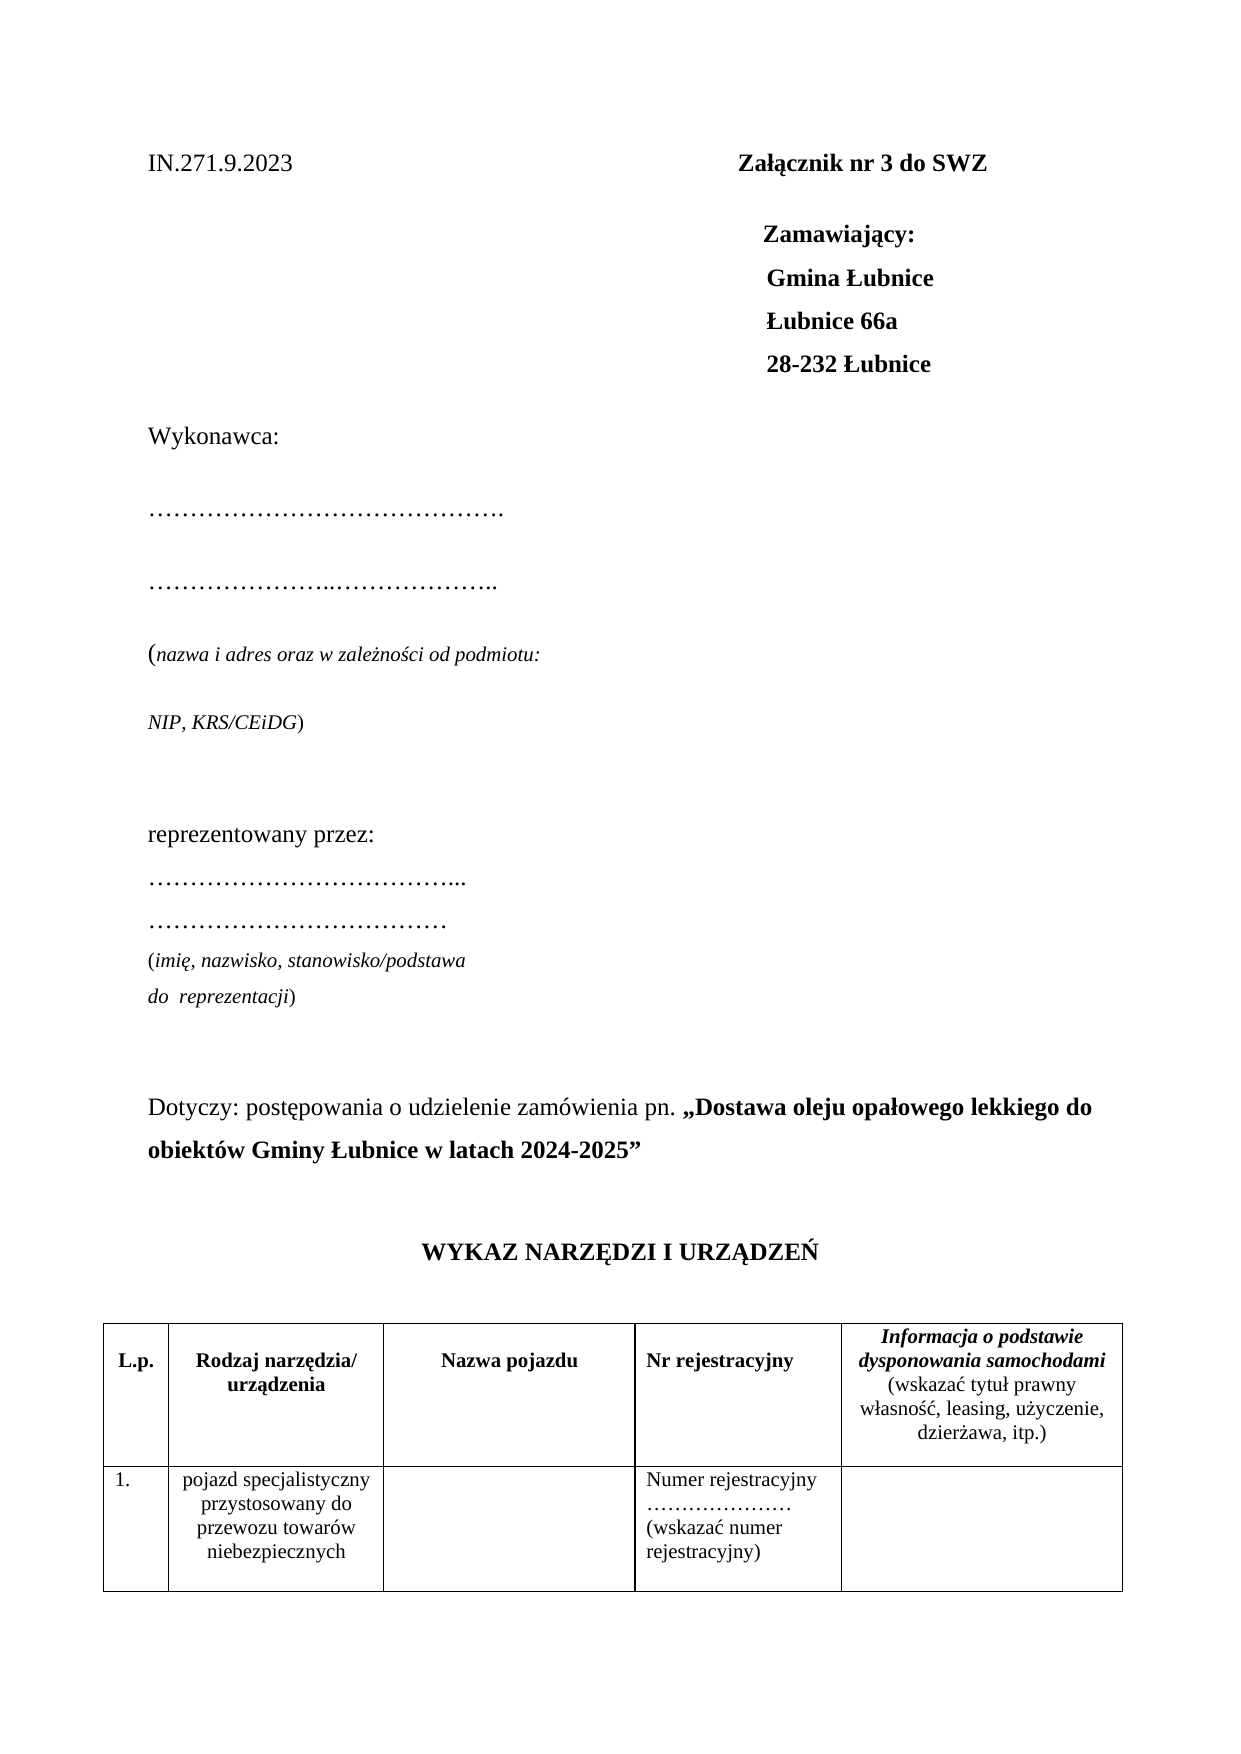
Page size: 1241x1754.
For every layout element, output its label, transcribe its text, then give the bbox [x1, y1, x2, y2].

subtitle ……………………………………. [148, 493, 1093, 522]
table_header Rodzaj narzędzia/ urządzenia [169, 1324, 383, 1466]
text Łubnice 66a [148, 306, 1093, 334]
table_cell 1. [104, 1467, 168, 1591]
table_cell pojazd specjalistyczny przystosowany do przewozu towarów niebezpiecznych [169, 1467, 383, 1591]
subtitle Wykonawca: [148, 421, 1093, 450]
table_cell [384, 1467, 634, 1591]
subtitle …………………..……………….. [148, 566, 1093, 594]
text Gmina Łubnice [148, 263, 1093, 291]
text IN.271.9.2023 Załącznik nr 3 do SWZ [148, 148, 1093, 176]
subtitle NIP, KRS/CEiDG) [148, 710, 1093, 734]
table_header Informacja o podstawie dysponowania samochodami (wskazać tytuł prawny własność, leasing, użyczenie, dzierżawa, itp.) [842, 1324, 1122, 1466]
text WYKAZ NARZĘDZI I URZĄDZEŃ [148, 1237, 1093, 1265]
text (imię, nazwisko, stanowisko/podstawa do reprezentacji) [148, 948, 472, 1008]
table_cell [842, 1467, 1122, 1591]
subtitle Dotyczy: postępowania o udzielenie zamówienia pn. „Dostawa oleju opałowego lekkiego do obiektów Gminy Łubnice w latach 2024-2025” [148, 1092, 1093, 1164]
table_header Nr rejestracyjny [636, 1324, 841, 1466]
text reprezentowany przez: [148, 819, 1093, 847]
text 28-232 Łubnice [148, 349, 1093, 378]
text Zamawiający: [148, 219, 1093, 248]
subtitle (nazwa i adres oraz w zależności od podmiotu: [148, 638, 1093, 667]
table_header L.p. [104, 1324, 168, 1466]
table_header Nazwa pojazdu [384, 1324, 634, 1466]
text ………………………………...……………………………… [148, 862, 472, 934]
table_cell Numer rejestracyjny ………………… (wskazać numer rejestracyjny) [636, 1467, 841, 1591]
